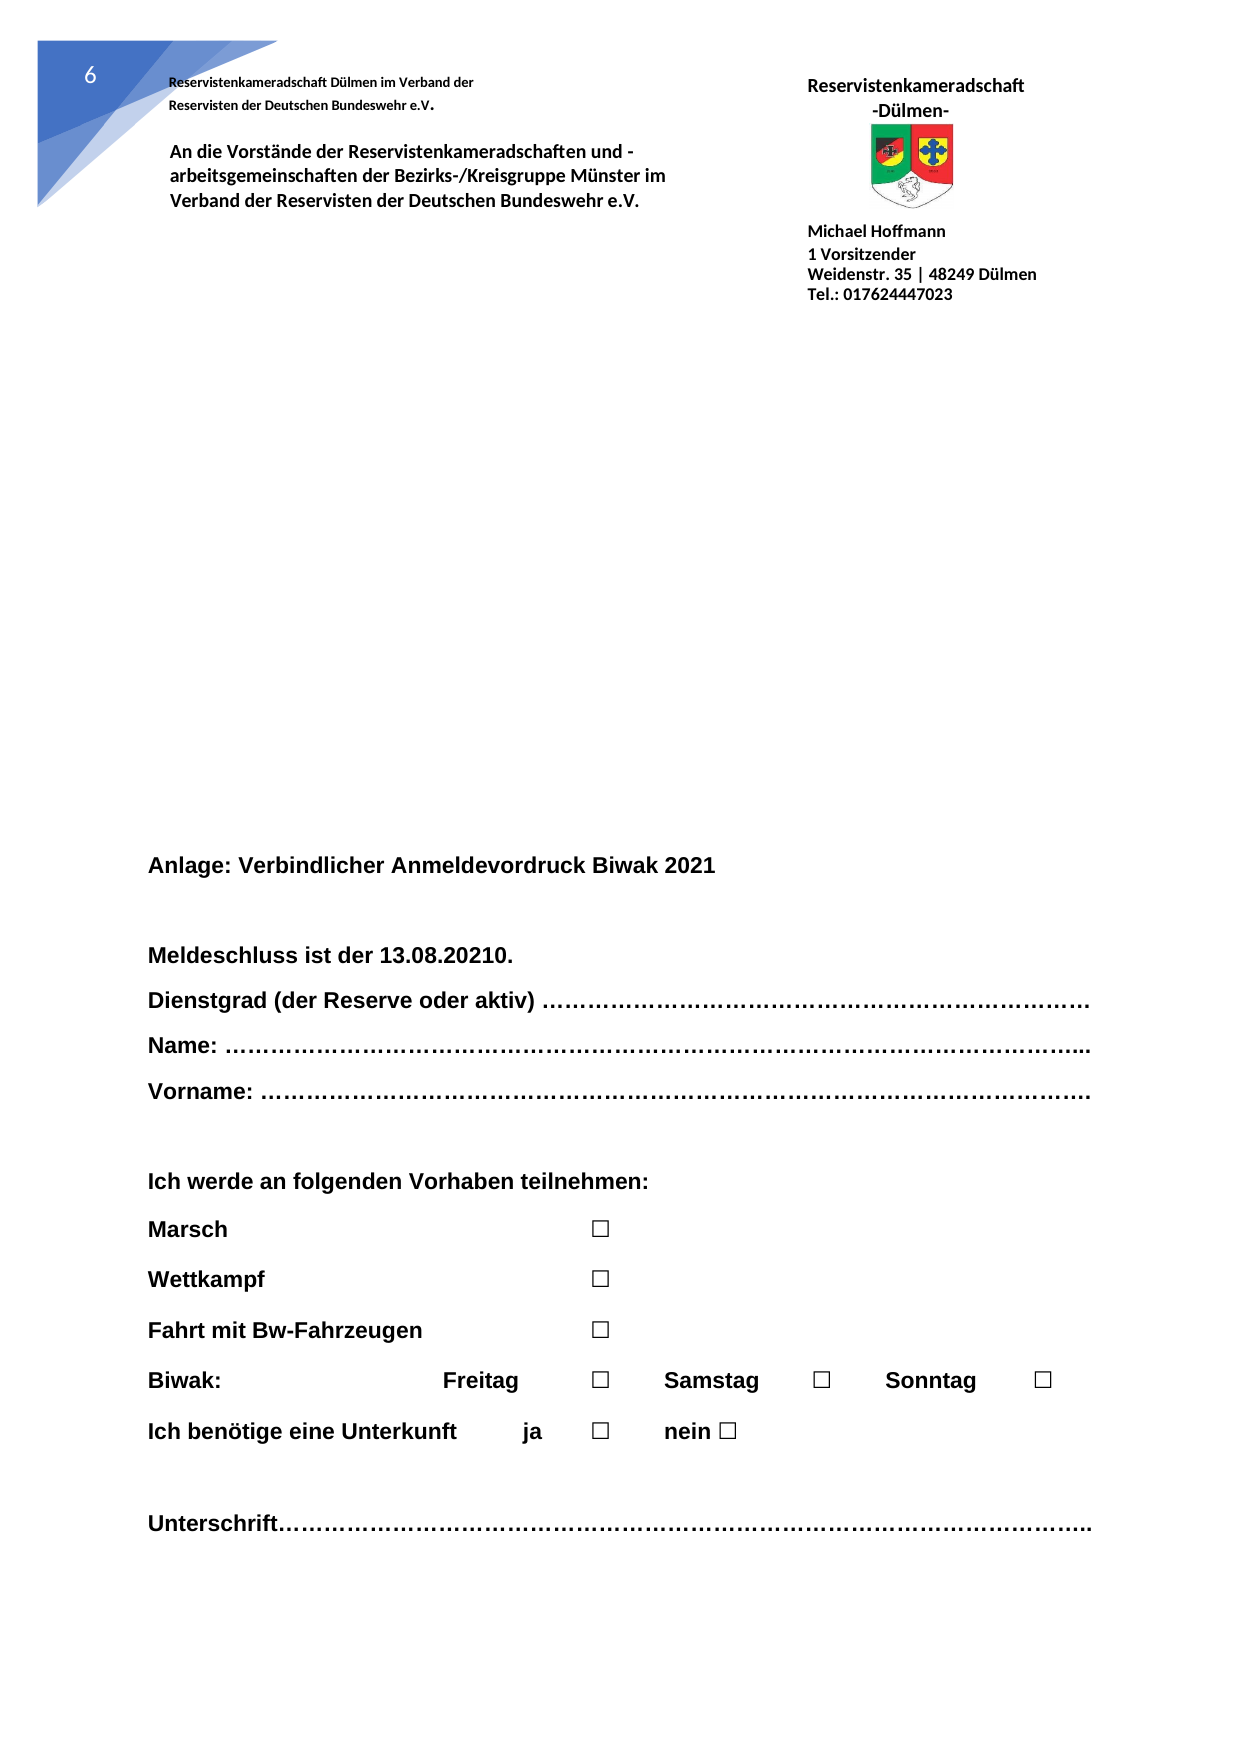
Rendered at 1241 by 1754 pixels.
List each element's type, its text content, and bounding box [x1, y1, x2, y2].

text Ich werde an folgenden Vorhaben teilnehmen: [148, 1168, 1093, 1194]
text Ich benötige eine Unterkunft ja ☐ nein ☐ [148, 1414, 1093, 1446]
text Anlage: Verbindlicher Anmeldevordruck Biwak 2021 [148, 852, 1093, 878]
text Meldeschluss ist der 13.08.20210. [148, 942, 1093, 969]
text Vorname: ………………………………………………………………………………………………. [148, 1078, 1093, 1104]
text Biwak: Freitag ☐ Samstag ☐ Sonntag ☐ [148, 1364, 1093, 1395]
text Dienstgrad (der Reserve oder aktiv) ……………………………………………………………… [148, 987, 1093, 1014]
text Wettkampf ☐ [148, 1263, 1093, 1294]
picture [37, 40, 279, 209]
text Unterschrift…………………………………………………………………………………………….. [148, 1510, 1093, 1536]
text Fahrt mit Bw-Fahrzeugen ☐ [148, 1314, 1093, 1345]
text Name: …………………………………………………………………………………………………... [148, 1032, 1093, 1059]
text Marsch ☐ [148, 1213, 1093, 1244]
